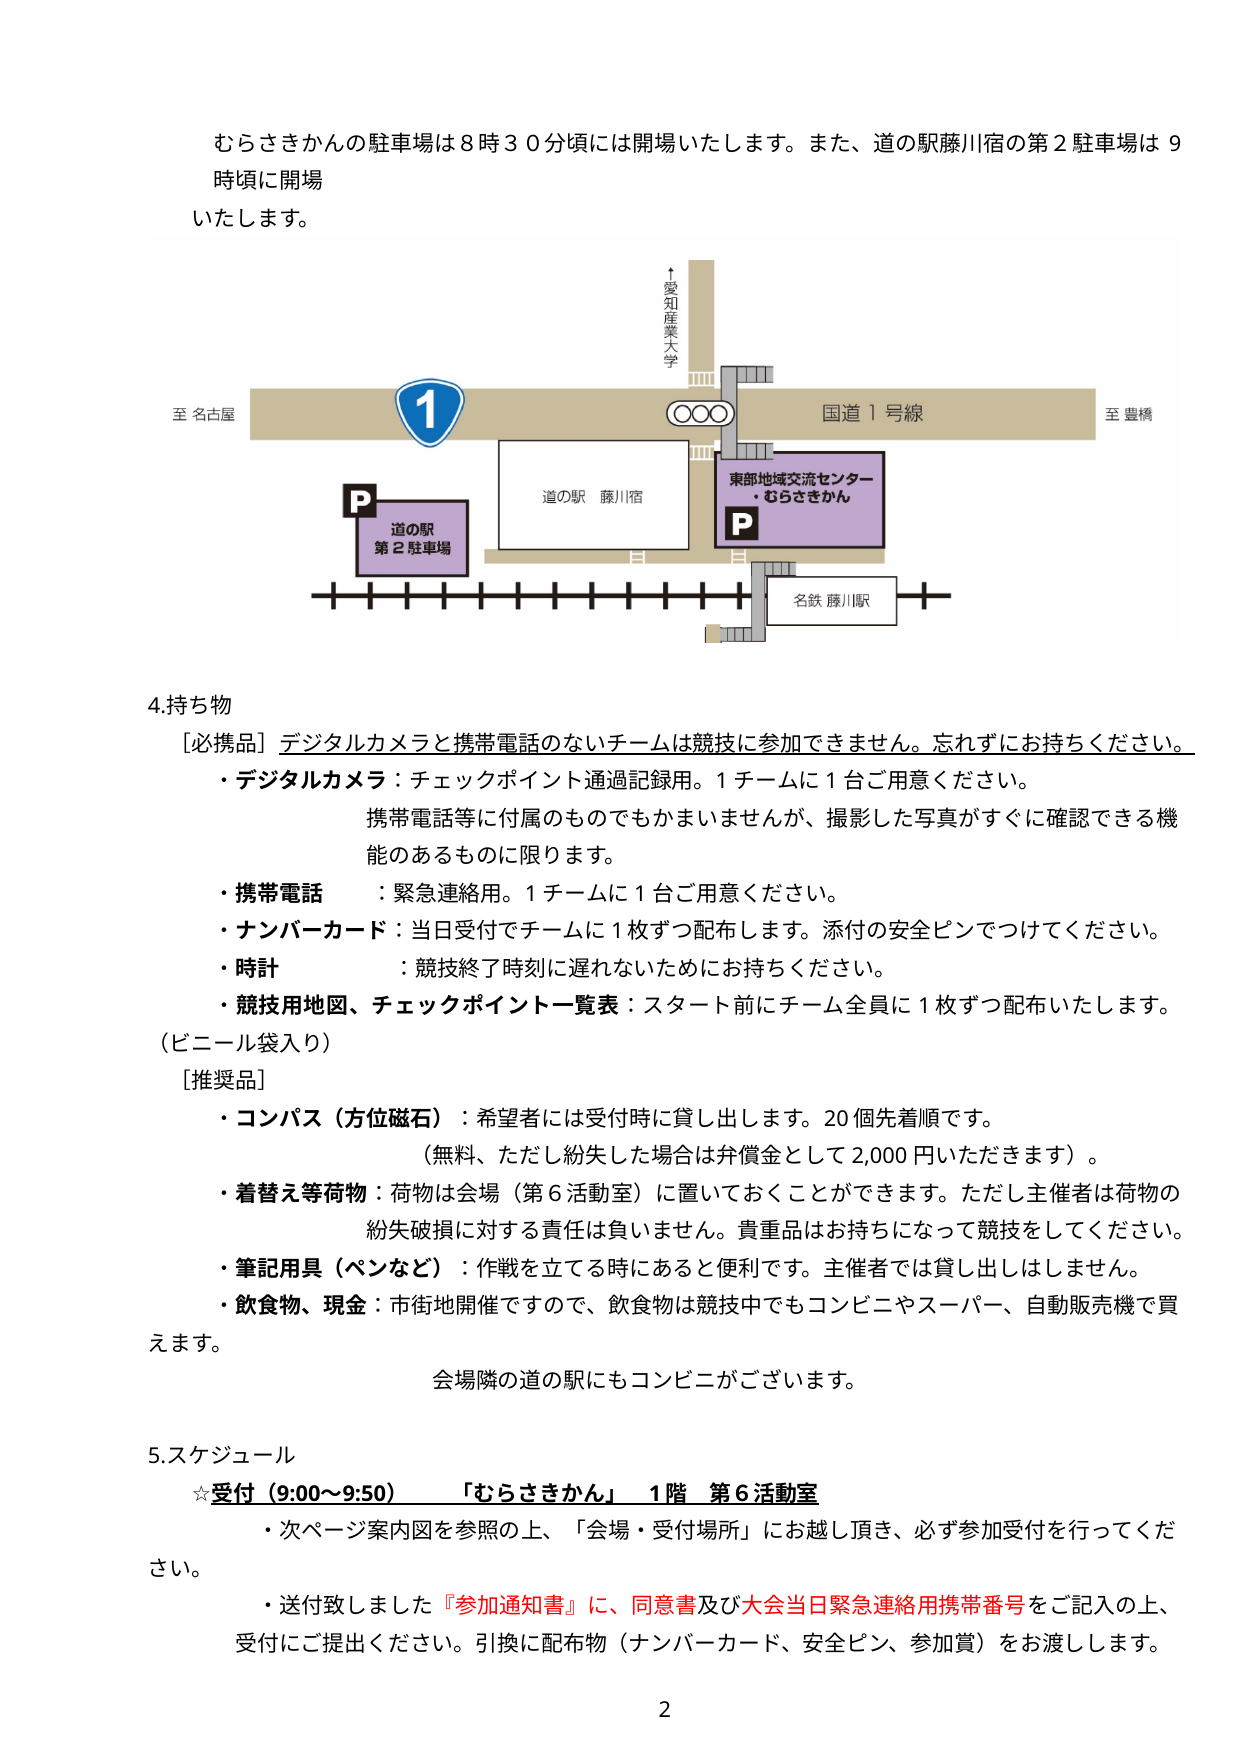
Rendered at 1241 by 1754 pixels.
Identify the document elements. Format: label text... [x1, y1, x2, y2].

text 4.持ち物 [148, 685, 1181, 723]
text ・送付致しました『参加通知書』に、同意書及び大会当日緊急連絡用携帯番号をご記入の上、受付にご提出ください。引換に配布物（ナンバーカード、安全ピン、参加賞）をお渡しします。 [169, 1585, 1181, 1660]
picture [147, 235, 1182, 643]
text ・ナンバーカード：当日受付でチームに1枚ずつ配布します。添付の安全ピンでつけてください。 [148, 910, 1181, 948]
text ・飲食物、現金：市街地開催ですので、飲食物は競技中でもコンビニやスーパー、自動販売機で買えます。 [148, 1285, 1181, 1360]
text ・着替え等荷物：荷物は会場（第６活動室）に置いておくことができます。ただし主催者は荷物の紛失破損に対する責任は負いません。貴重品はお持ちになって競技をしてください。 [213, 1173, 1181, 1248]
text 会場隣の道の駅にもコンビニがございます。 [148, 1360, 1181, 1398]
text ・デジタルカメラ：チェックポイント通過記録用。1 チームに1 台ご用意ください。 [148, 760, 1181, 798]
text ☆受付（9:00～9:50） 「むらさきかん」 1階 第６活動室 [148, 1473, 1181, 1510]
text むらさきかんの駐車場は８時３０分頃には開場いたします。また、道の駅藤川宿の第２駐車場は9時頃に開場 [213, 123, 1181, 198]
text ・時計 ：競技終了時刻に遅れないためにお持ちください。 [148, 948, 1181, 985]
text ・携帯電話 ：緊急連絡用。1 チームに1 台ご用意ください。 [148, 873, 1181, 910]
text 5.スケジュール [148, 1435, 1181, 1473]
text ・次ページ案内図を参照の上、「会場・受付場所」にお越し頂き、必ず参加受付を行ってください。 [148, 1510, 1181, 1585]
text いたします。 [148, 198, 1181, 235]
text ・競技用地図、チェックポイント一覧表：スタート前にチーム全員に1枚ずつ配布いたします。（ビニール袋入り） [148, 985, 1181, 1060]
text ［推奨品］ [148, 1060, 1181, 1098]
text ・コンパス（方位磁石）：希望者には受付時に貸し出します。20個先着順です。 [148, 1098, 1181, 1135]
text 携帯電話等に付属のものでもかまいませんが、撮影した写真がすぐに確認できる機能のあるものに限ります。 [366, 798, 1181, 873]
text ［必携品］デジタルカメラと携帯電話のないチームは競技に参加できません。忘れずにお持ちください。 [148, 723, 1181, 760]
text （無料、ただし紛失した場合は弁償金として2,000 円いただきます）。 [148, 1135, 1181, 1173]
text ・筆記用具（ペンなど）：作戦を立てる時にあると便利です。主催者では貸し出しはしません。 [148, 1248, 1181, 1285]
